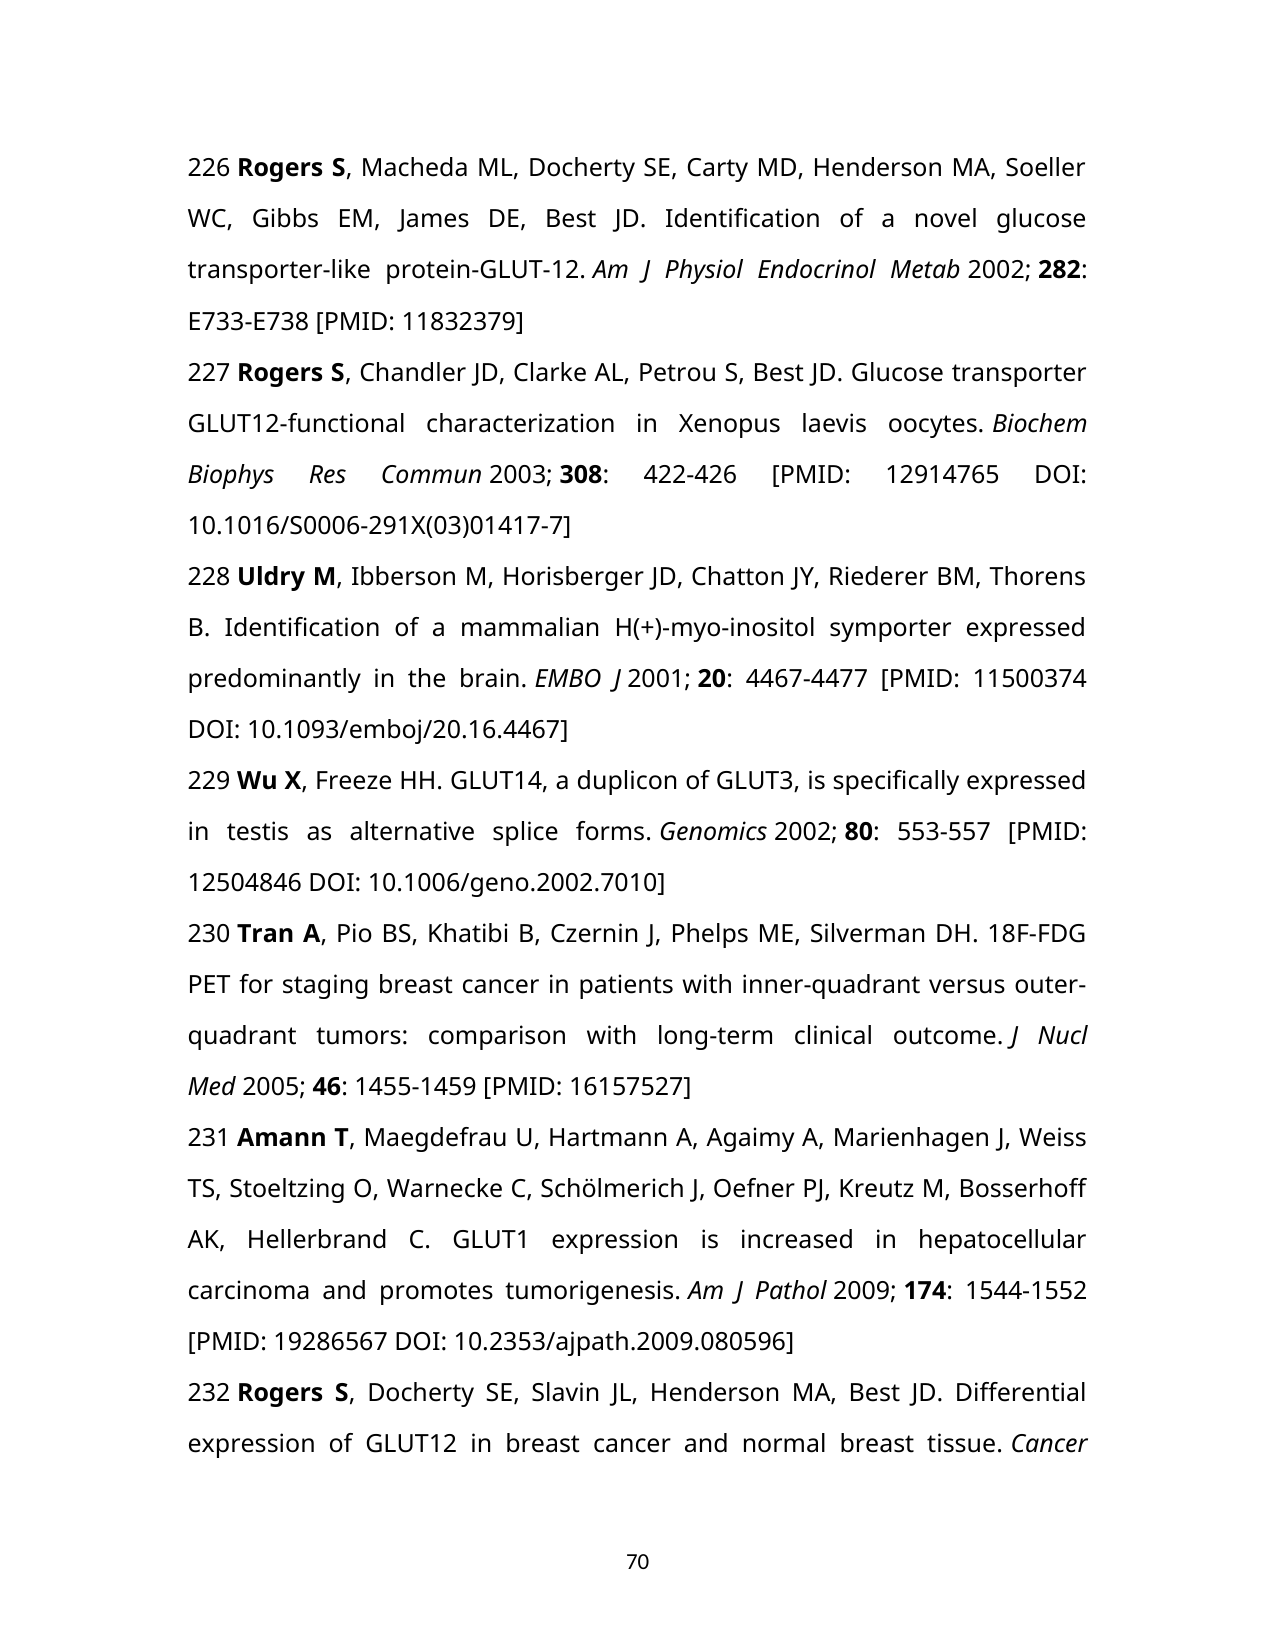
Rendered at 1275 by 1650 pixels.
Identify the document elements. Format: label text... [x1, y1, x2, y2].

text 231 Amann T, Maegdefrau U, Hartmann A, Agaimy A, Marienhagen J, Weiss TS, Stoeltzing O, Warnecke C, Schölmerich J, Oefner PJ, Kreutz M, Bosserhoff AK, Hellerbrand C. GLUT1 expression is increased in hepatocellular carcinoma and promotes tumorigenesis. Am J Pathol 2009; 174: 1544-1552 [PMID: 19286567 DOI: 10.2353/ajpath.2009.080596] [187, 1120, 1087, 1358]
text 230 Tran A, Pio BS, Khatibi B, Czernin J, Phelps ME, Silverman DH. 18F-FDG PET for staging breast cancer in patients with inner-quadrant versus outer-quadrant tumors: comparison with long-term clinical outcome. J Nucl Med 2005; 46: 1455-1459 [PMID: 16157527] [187, 916, 1087, 1103]
text 229 Wu X, Freeze HH. GLUT14, a duplicon of GLUT3, is specifically expressed in testis as alternative splice forms. Genomics 2002; 80: 553-557 [PMID: 12504846 DOI: 10.1006/geno.2002.7010] [187, 762, 1087, 899]
text 228 Uldry M, Ibberson M, Horisberger JD, Chatton JY, Riederer BM, Thorens B. Identification of a mammalian H(+)-myo-inositol symporter expressed predominantly in the brain. EMBO J 2001; 20: 4467-4477 [PMID: 11500374 DOI: 10.1093/emboj/20.16.4467] [187, 558, 1087, 746]
text 226 Rogers S, Macheda ML, Docherty SE, Carty MD, Henderson MA, Soeller WC, Gibbs EM, James DE, Best JD. Identification of a novel glucose transporter-like protein-GLUT-12. Am J Physiol Endocrinol Metab 2002; 282: E733-E738 [PMID: 11832379] [187, 150, 1087, 337]
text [187, 1375, 1087, 1460]
text 227 Rogers S, Chandler JD, Clarke AL, Petrou S, Best JD. Glucose transporter GLUT12-functional characterization in Xenopus laevis oocytes. Biochem Biophys Res Commun 2003; 308: 422-426 [PMID: 12914765 DOI: 10.1016/S0006-291X(03)01417-7] [187, 354, 1087, 541]
